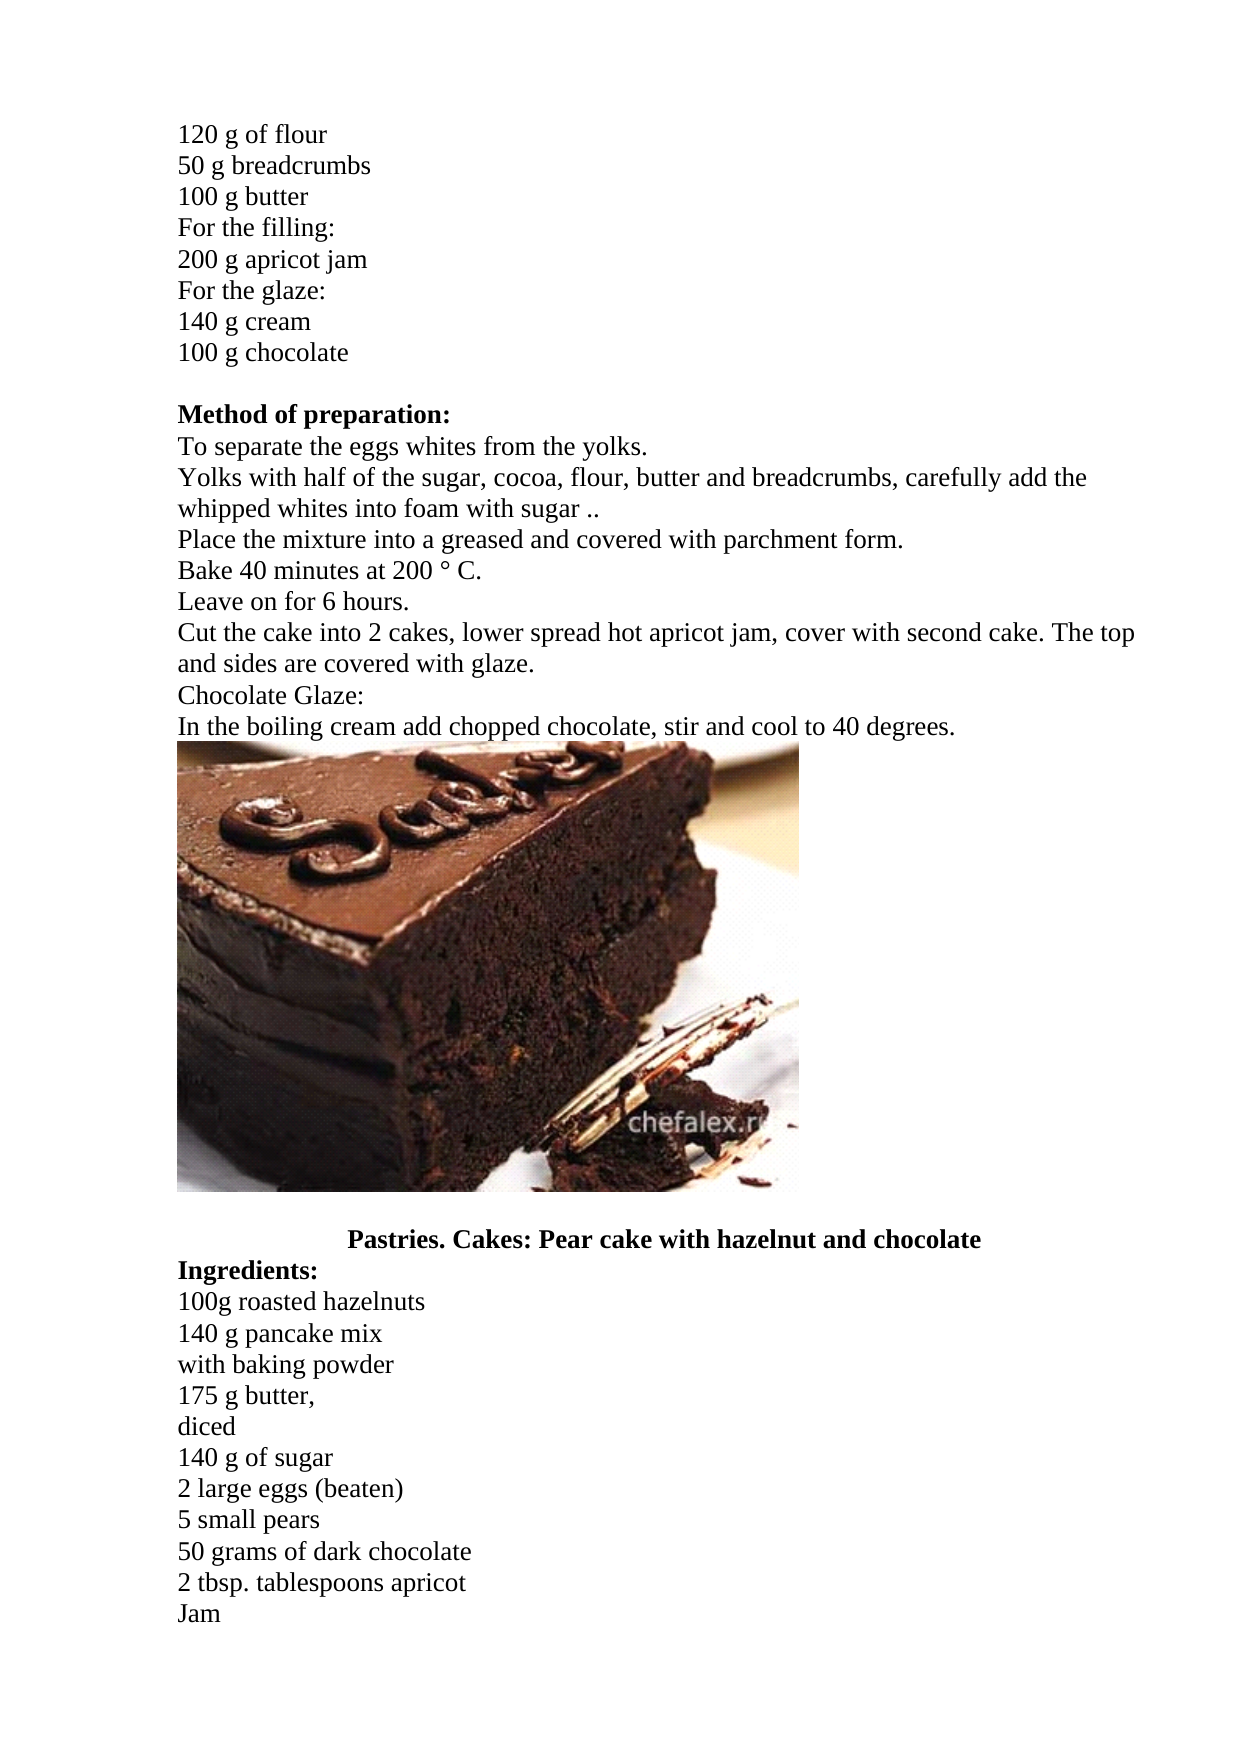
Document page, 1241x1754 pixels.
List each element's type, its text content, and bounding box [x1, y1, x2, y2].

text Leave on for 6 hours. [177, 585, 1152, 616]
text 140 g cream [177, 305, 1152, 336]
text 100 g chocolate [177, 336, 1152, 367]
text Bake 40 minutes at 200 ° C. [177, 554, 1152, 585]
text Yolks with half of the sugar, cocoa, flour, butter and breadcrumbs, carefully add the whipped whites into foam with sugar .. [177, 461, 1152, 523]
text Chocolate Glaze: [177, 679, 1152, 710]
text To separate the eggs whites from the yolks. [177, 429, 1152, 461]
text Place the mixture into a greased and covered with parchment form. [177, 523, 1152, 554]
text 140 g pancake mix [177, 1317, 1152, 1348]
text 140 g of sugar [177, 1441, 1152, 1472]
text 100 g butter [177, 180, 1152, 212]
text Cut the cake into 2 cakes, lower spread hot apricot jam, cover with second cake. The top and sides are covered with glaze. [177, 616, 1152, 679]
text 120 g of flour [177, 118, 1152, 149]
text 50 grams of dark chocolate [177, 1535, 1152, 1566]
text with baking powder [177, 1348, 1152, 1379]
text For the glaze: [177, 274, 1152, 305]
text 175 g butter, [177, 1379, 1152, 1410]
text 2 large eggs (beaten) [177, 1472, 1152, 1503]
text Method of preparation: [177, 398, 1152, 429]
text 100g roasted hazelnuts [177, 1286, 1152, 1317]
text 200 g apricot jam [177, 243, 1152, 274]
text Pastries. Cakes: Pear cake with hazelnut and chocolate [177, 1223, 1152, 1254]
picture [177, 741, 799, 1192]
text Jam [177, 1597, 1152, 1628]
text 5 small pears [177, 1503, 1152, 1535]
text Ingredients: [177, 1254, 1152, 1286]
text 2 tbsp. tablespoons apricot [177, 1566, 1152, 1597]
text diced [177, 1410, 1152, 1441]
text 50 g breadcrumbs [177, 149, 1152, 180]
text For the filling: [177, 212, 1152, 243]
text In the boiling cream add chopped chocolate, stir and cool to 40 degrees. [177, 710, 1152, 741]
